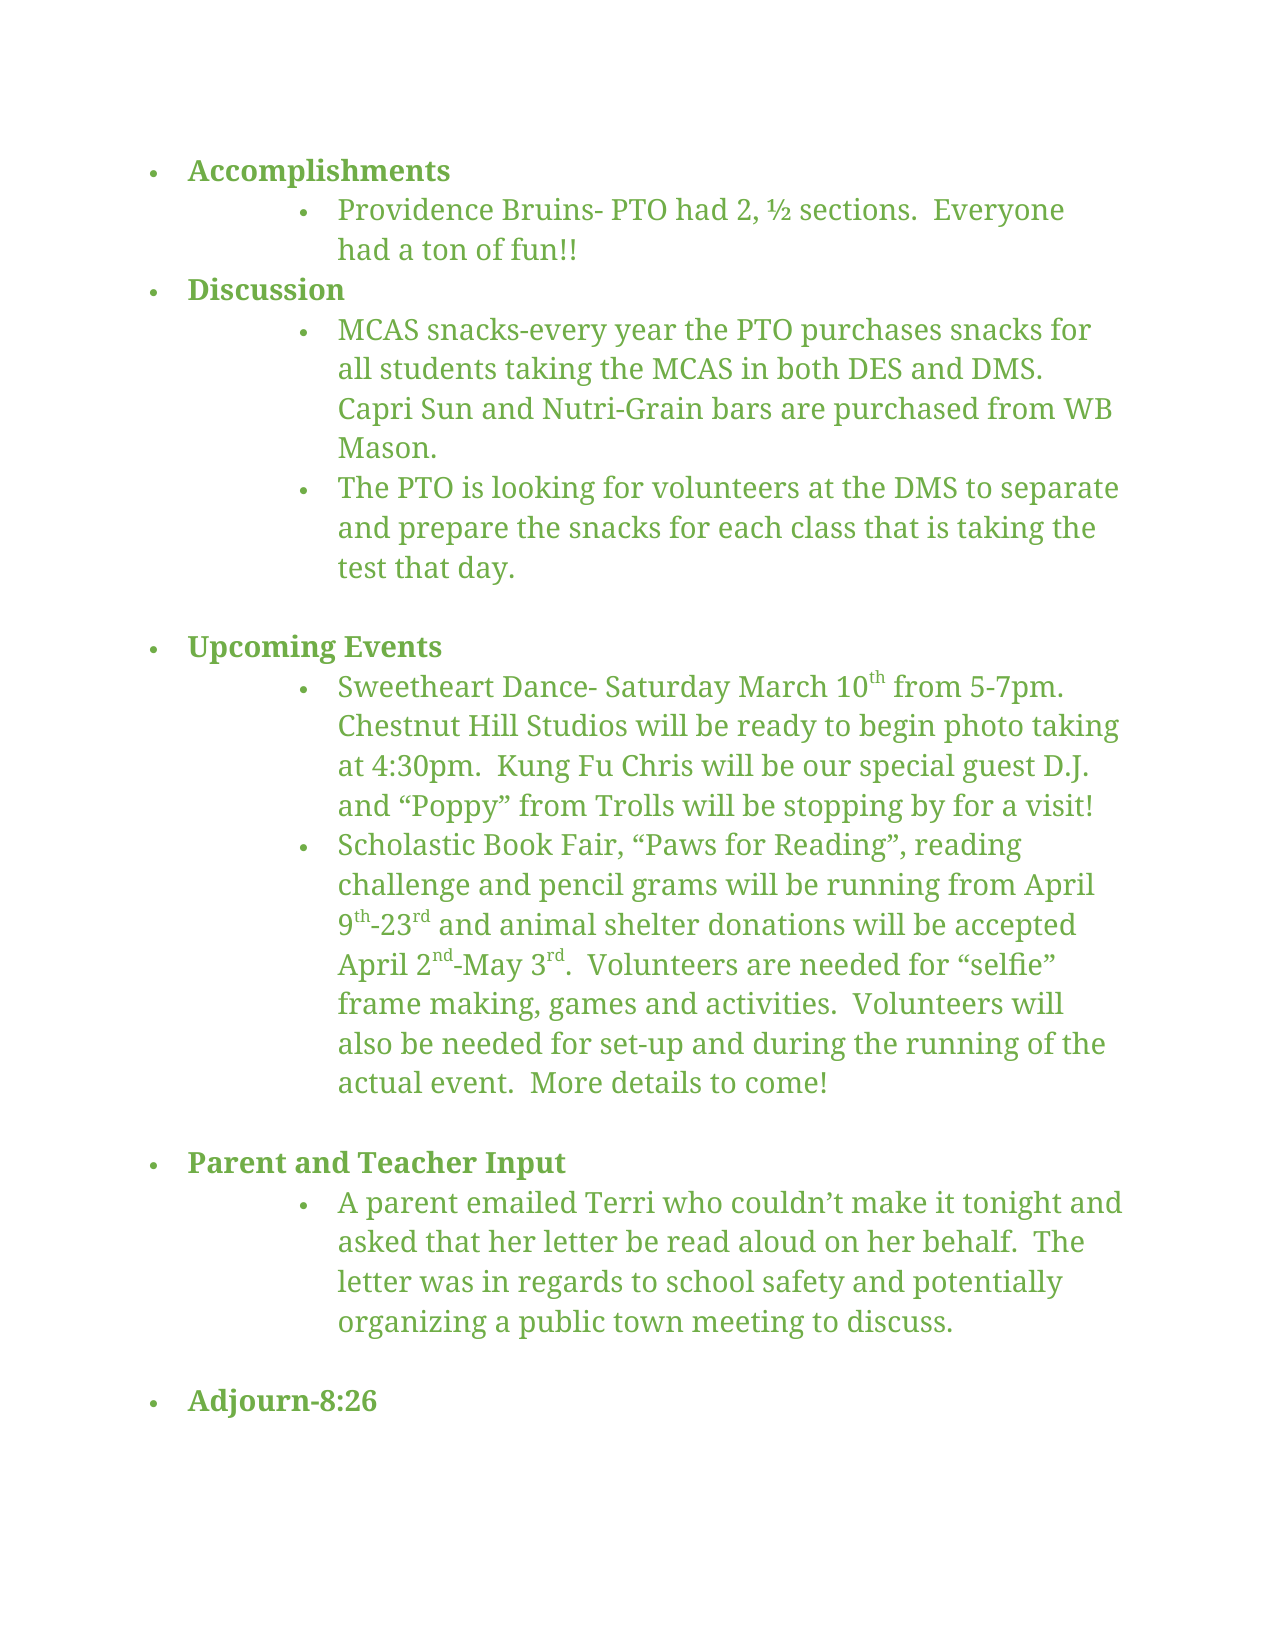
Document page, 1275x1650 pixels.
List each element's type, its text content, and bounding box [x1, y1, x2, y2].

list Discussion [150, 269, 1125, 309]
list Scholastic Book Fair, “Paws for Reading”, reading challenge and pencil grams will be running from April 9th-23rd and animal shelter donations will be accepted April 2nd-May 3rd. Volunteers are needed for “selfie” frame making, games and activities. Volunteers will also be needed for set-up and during the running of the actual event. More details to come! [300, 825, 1125, 1102]
list MCAS snacks-every year the PTO purchases snacks for all students taking the MCAS in both DES and DMS. Capri Sun and Nutri-Grain bars are purchased from WB Mason. [300, 309, 1125, 467]
list The PTO is looking for volunteers at the DMS to separate and prepare the snacks for each class that is taking the test that day. [300, 467, 1125, 587]
list Sweetheart Dance- Saturday March 10th from 5-7pm. Chestnut Hill Studios will be ready to begin photo taking at 4:30pm. Kung Fu Chris will be our special guest D.J. and “Poppy” from Trolls will be stopping by for a visit! [300, 666, 1125, 825]
list Upcoming Events [150, 626, 1125, 666]
list Parent and Teacher Input [150, 1142, 1125, 1182]
list A parent emailed Terri who couldn’t make it tonight and asked that her letter be read aloud on her behalf. The letter was in regards to school safety and potentially organizing a public town meeting to discuss. [300, 1182, 1125, 1341]
list Providence Bruins- PTO had 2, ½ sections. Everyone had a ton of fun!! [300, 190, 1125, 269]
list Adjourn-8:26 [150, 1380, 1125, 1420]
list Accomplishments [150, 150, 1125, 190]
